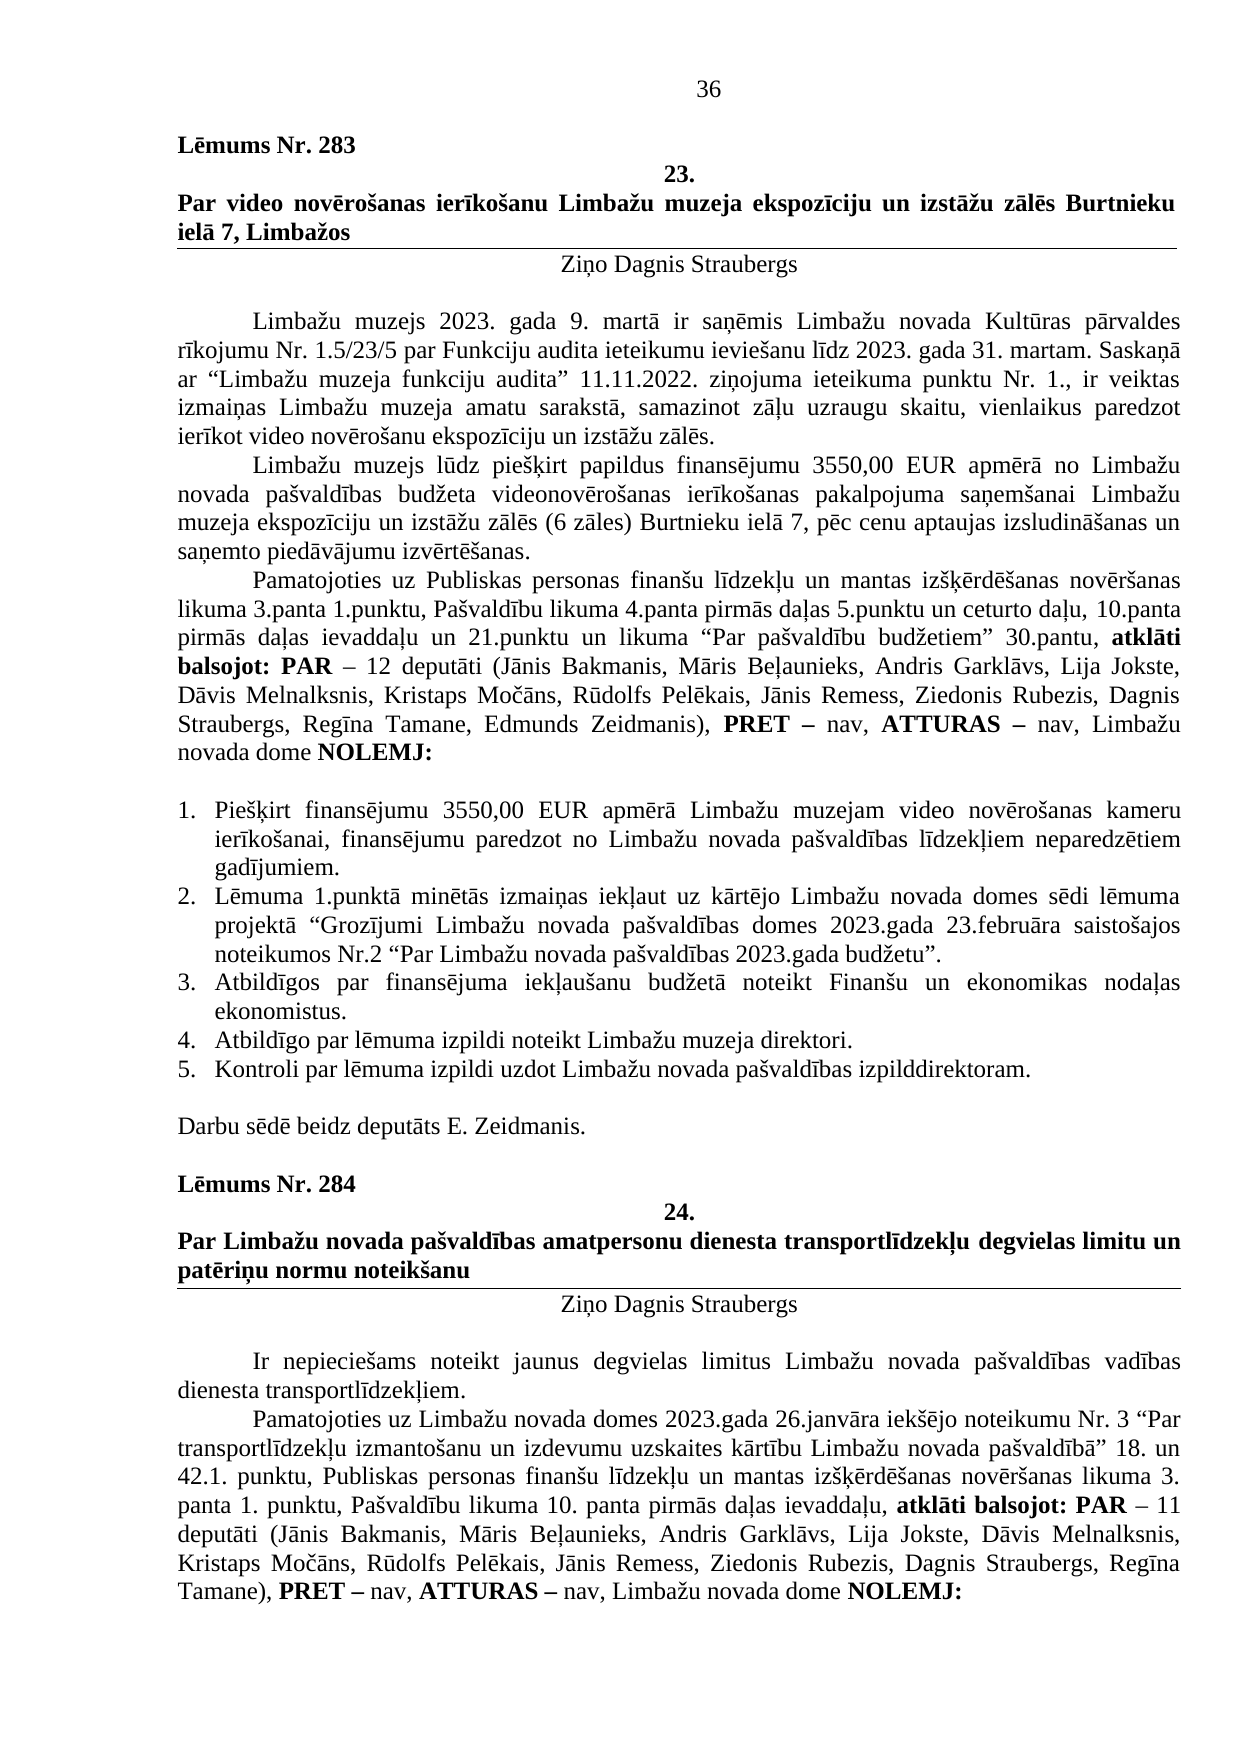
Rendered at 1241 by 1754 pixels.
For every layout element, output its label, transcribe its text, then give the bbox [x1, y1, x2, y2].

text Pamatojoties uz Publiskas personas finanšu līdzekļu un mantas izšķērdēšanas novēršanas likuma 3.panta 1.punktu, Pašvaldību likuma 4.panta pirmās daļas 5.punktu un ceturto daļu, 10.panta pirmās daļas ievaddaļu un 21.punktu un likuma “Par pašvaldību budžetiem” 30.pantu, atklāti balsojot: PAR – 12 deputāti (Jānis Bakmanis, Māris Beļaunieks, Andris Garklāvs, Lija Jokste, Dāvis Melnalksnis, Kristaps Močāns, Rūdolfs Pelēkais, Jānis Remess, Ziedonis Rubezis, Dagnis Straubergs, Regīna Tamane, Edmunds Zeidmanis), PRET – nav, ATTURAS – nav, Limbažu novada dome NOLEMJ: [177, 565, 1181, 766]
list Atbildīgos par finansējuma iekļaušanu budžetā noteikt Finanšu un ekonomikas nodaļas ekonomistus. [177, 967, 1181, 1025]
text Ziņo Dagnis Straubergs [177, 1289, 1181, 1318]
text Ziņo Dagnis Straubergs [177, 249, 1181, 277]
text Pamatojoties uz Limbažu novada domes 2023.gada 26.janvāra iekšējo noteikumu Nr. 3 “Par transportlīdzekļu izmantošanu un izdevumu uzskaites kārtību Limbažu novada pašvaldībā” 18. un 42.1. punktu, Publiskas personas finanšu līdzekļu un mantas izšķērdēšanas novēršanas likuma 3. panta 1. punktu, Pašvaldību likuma 10. panta pirmās daļas ievaddaļu, atklāti balsojot: PAR – 11 deputāti (Jānis Bakmanis, Māris Beļaunieks, Andris Garklāvs, Lija Jokste, Dāvis Melnalksnis, Kristaps Močāns, Rūdolfs Pelēkais, Jānis Remess, Ziedonis Rubezis, Dagnis Straubergs, Regīna Tamane), PRET – nav, ATTURAS – nav, Limbažu novada dome NOLEMJ: [177, 1404, 1181, 1605]
text Par Limbažu novada pašvaldības amatpersonu dienesta transportlīdzekļu degvielas limitu un patēriņu normu noteikšanu [177, 1226, 1181, 1288]
text Darbu sēdē beidz deputāts E. Zeidmanis. [177, 1111, 1181, 1140]
text Limbažu muzejs lūdz piešķirt papildus finansējumu 3550,00 EUR apmērā no Limbažu novada pašvaldības budžeta videonovērošanas ierīkošanas pakalpojuma saņemšanai Limbažu muzeja ekspozīciju un izstāžu zālēs (6 zāles) Burtnieku ielā 7, pēc cenu aptaujas izsludināšanas un saņemto piedāvājumu izvērtēšanas. [177, 450, 1181, 565]
text Lēmums Nr. 283 [177, 131, 1181, 159]
text Limbažu muzejs 2023. gada 9. martā ir saņēmis Limbažu novada Kultūras pārvaldes rīkojumu Nr. 1.5/23/5 par Funkciju audita ieteikumu ieviešanu līdz 2023. gada 31. martam. Saskaņā ar “Limbažu muzeja funkciju audita” 11.11.2022. ziņojuma ieteikuma punktu Nr. 1., ir veiktas izmaiņas Limbažu muzeja amatu sarakstā, samazinot zāļu uzraugu skaitu, vienlaikus paredzot ierīkot video novērošanu ekspozīciju un izstāžu zālēs. [177, 306, 1181, 450]
list Piešķirt finansējumu 3550,00 EUR apmērā Limbažu muzejam video novērošanas kameru ierīkošanai, finansējumu paredzot no Limbažu novada pašvaldības līdzekļiem neparedzētiem gadījumiem. [177, 795, 1181, 881]
text Par video novērošanas ierīkošanu Limbažu muzeja ekspozīciju un izstāžu zālēs Burtnieku ielā 7, Limbažos [177, 188, 1177, 248]
text 24. [177, 1197, 1181, 1226]
list Lēmuma 1.punktā minētās izmaiņas iekļaut uz kārtējo Limbažu novada domes sēdi lēmuma projektā “Grozījumi Limbažu novada pašvaldības domes 2023.gada 23.februāra saistošajos noteikumos Nr.2 “Par Limbažu novada pašvaldības 2023.gada budžetu”. [177, 881, 1181, 967]
text Lēmums Nr. 284 [177, 1169, 1181, 1197]
text Ir nepieciešams noteikt jaunus degvielas limitus Limbažu novada pašvaldības vadības dienesta transportlīdzekļiem. [177, 1346, 1181, 1404]
text 23. [177, 159, 1181, 188]
list Atbildīgo par lēmuma izpildi noteikt Limbažu muzeja direktori. [177, 1025, 1181, 1054]
list Kontroli par lēmuma izpildi uzdot Limbažu novada pašvaldības izpilddirektoram. [177, 1054, 1181, 1082]
